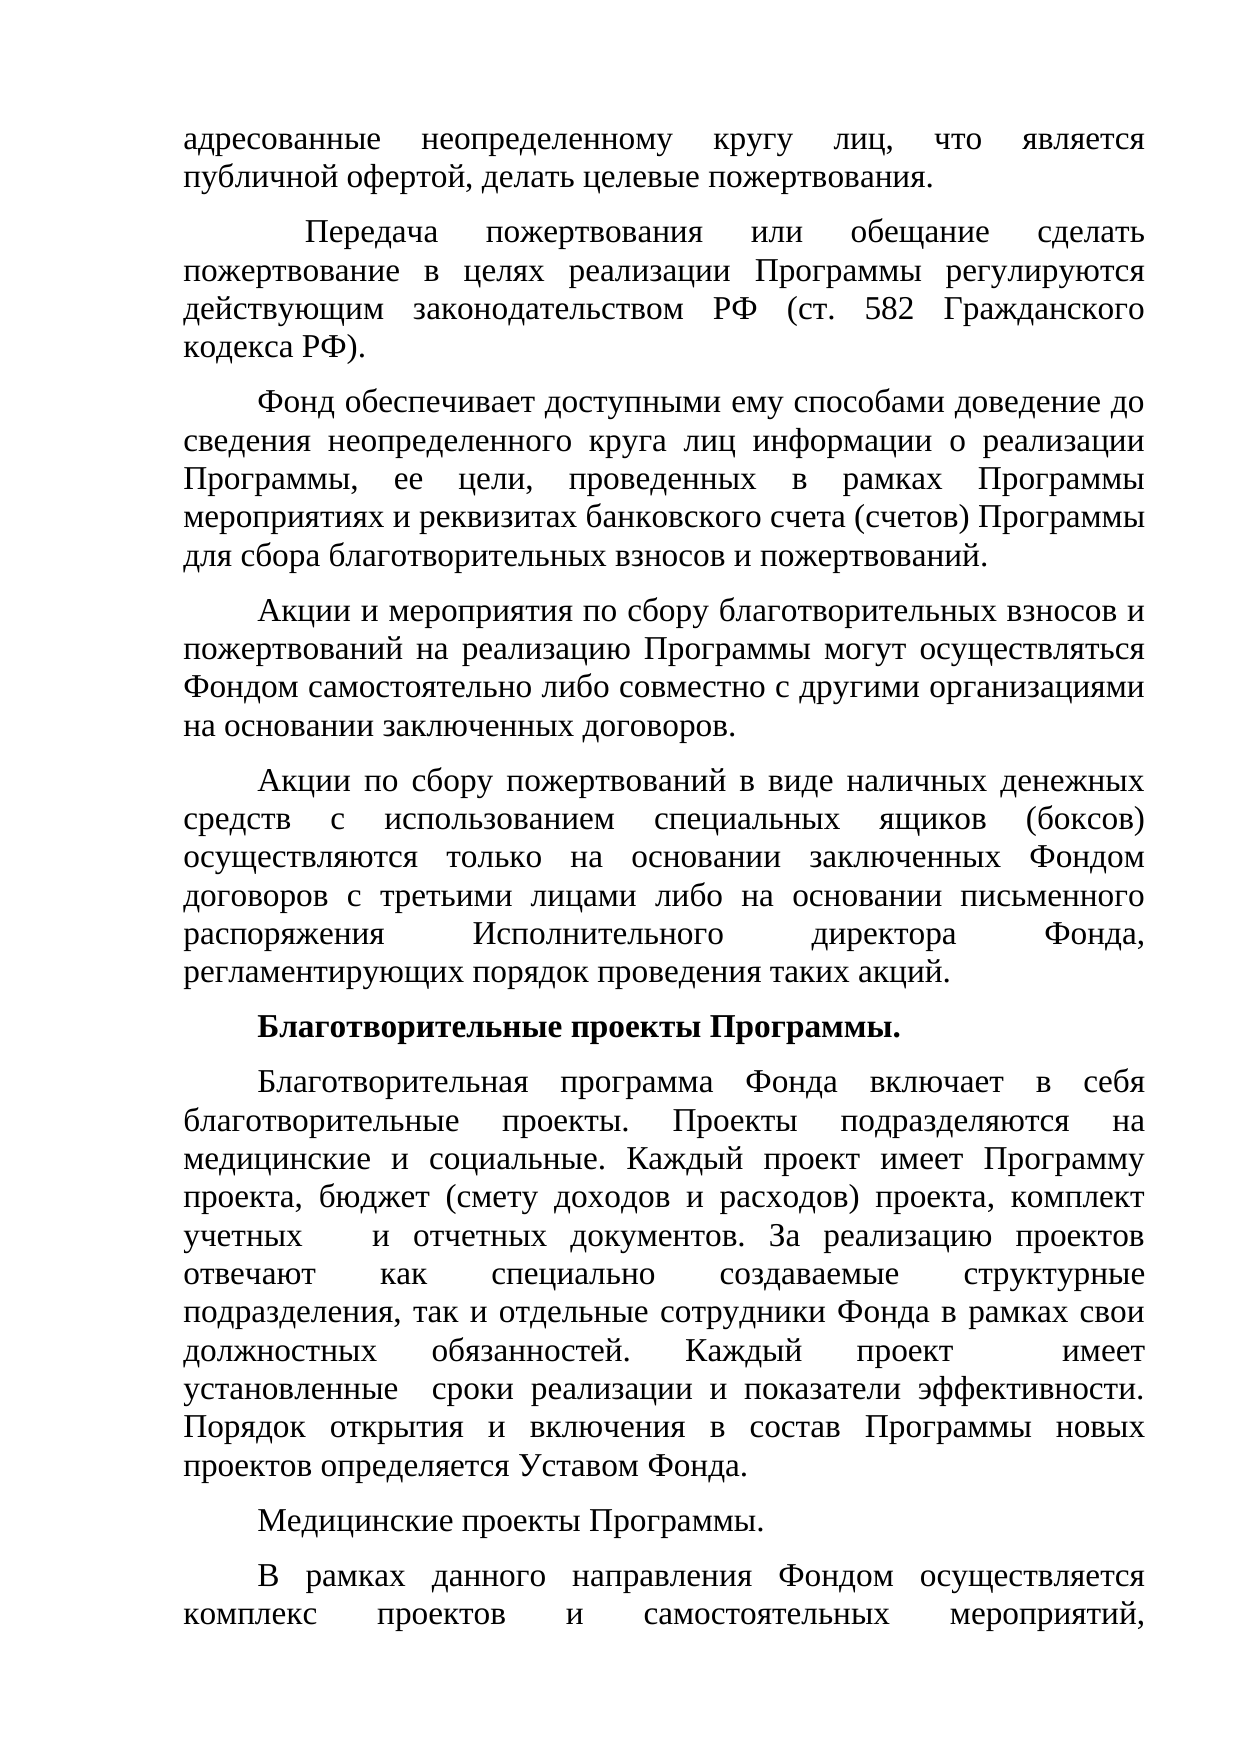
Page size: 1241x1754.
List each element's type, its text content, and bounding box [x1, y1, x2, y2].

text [183, 118, 1146, 195]
text Акции и мероприятия по сбору благотворительных взносов и пожертвований на реализацию Программы могут осуществляться Фондом самостоятельно либо совместно с другими организациями на основании заключенных договоров. [183, 590, 1146, 743]
text Медицинские проекты Программы. [183, 1500, 1146, 1538]
text Благотворительная программа Фонда включает в себя благотворительные проекты. Проекты подразделяются на медицинские и социальные. Каждый проект имеет Программу проекта, бюджет (смету доходов и расходов) проекта, комплект учетных и отчетных документов. За реализацию проектов отвечают как специально создаваемые структурные подразделения, так и отдельные сотрудники Фонда в рамках свои должностных обязанностей. Каждый проект имеет установленные сроки реализации и показатели эффективности. Порядок открытия и включения в состав Программы новых проектов определяется Уставом Фонда. [183, 1061, 1146, 1483]
text Акции по сбору пожертвований в виде наличных денежных средств с использованием специальных ящиков (боксов) осуществляются только на основании заключенных Фондом договоров с третьими лицами либо на основании письменного распоряжения Исполнительного директора Фонда, регламентирующих порядок проведения таких акций. [183, 760, 1146, 990]
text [183, 1555, 1146, 1631]
text Фонд обеспечивает доступными ему способами доведение до сведения неопределенного круга лиц информации о реализации Программы, ее цели, проведенных в рамках Программы мероприятиях и реквизитах банковского счета (счетов) Программы для сбора благотворительных взносов и пожертвований. [183, 381, 1146, 573]
text Передача пожертвования или обещание сделать пожертвование в целях реализации Программы регулируются действующим законодательством РФ (ст. 582 Гражданского кодекса РФ). [183, 211, 1146, 365]
text Благотворительные проекты Программы. [183, 1006, 1146, 1045]
